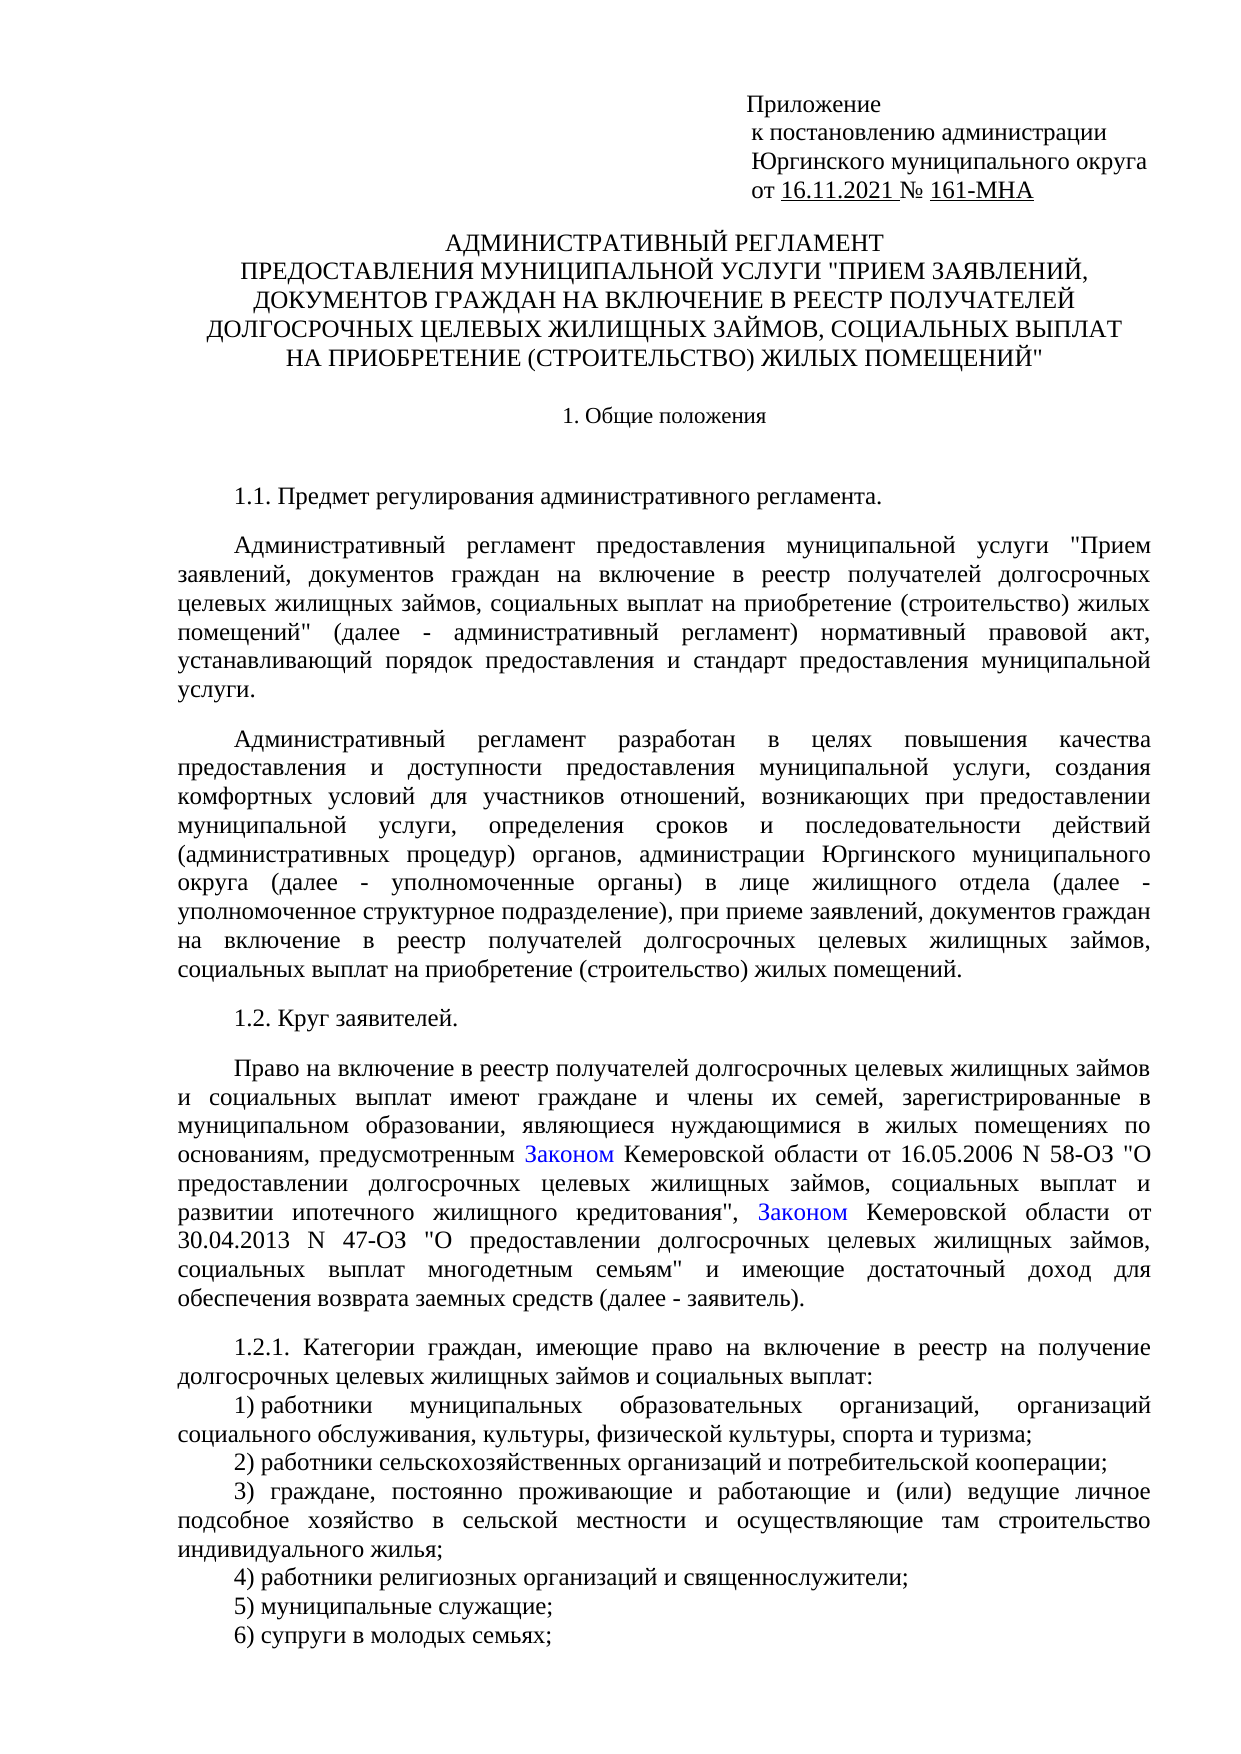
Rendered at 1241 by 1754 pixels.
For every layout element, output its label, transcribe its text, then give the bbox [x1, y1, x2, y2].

text к постановлению администрации [546, 117, 1152, 146]
text НА ПРИОБРЕТЕНИЕ (СТРОИТЕЛЬСТВО) ЖИЛЫХ ПОМЕЩЕНИЙ" [177, 343, 1152, 371]
text Юргинского муниципального округа [546, 146, 1152, 175]
text АДМИНИСТРАТИВНЫЙ РЕГЛАМЕНТ [177, 228, 1152, 256]
text 1.2. Круг заявителей. [177, 1003, 1152, 1032]
text 4) работники религиозных организаций и священнослужители; [177, 1562, 1152, 1591]
text 5) муниципальные служащие; [177, 1591, 1152, 1620]
text 2) работники сельскохозяйственных организаций и потребительской кооперации; [177, 1447, 1152, 1476]
text 3) граждане, постоянно проживающие и работающие и (или) ведущие личное подсобное хозяйство в сельской местности и осуществляющие там строительство индивидуального жилья; [177, 1476, 1152, 1562]
text 1.2.1. Категории граждан, имеющие право на включение в реестр на получение долгосрочных целевых жилищных займов и социальных выплат: [177, 1332, 1152, 1390]
text Приложение [177, 89, 1152, 117]
text Административный регламент разработан в целях повышения качества предоставления и доступности предоставления муниципальной услуги, создания комфортных условий для участников отношений, возникающих при предоставлении муниципальной услуги, определения сроков и последовательности действий (административных процедур) органов, администрации Юргинского муниципального округа (далее - уполномоченные органы) в лице жилищного отдела (далее - уполномоченное структурное подразделение), при приеме заявлений, документов граждан на включение в реестр получателей долгосрочных целевых жилищных займов, социальных выплат на приобретение (строительство) жилых помещений. [177, 724, 1152, 982]
text 1).работники муниципальных образовательных организаций, организаций социального обслуживания, культуры, физической культуры, спорта и туризма; [177, 1390, 1152, 1447]
text 1. Общие положения [177, 402, 1152, 429]
text ДОКУМЕНТОВ ГРАЖДАН НА ВКЛЮЧЕНИЕ В РЕЕСТР ПОЛУЧАТЕЛЕЙ [177, 285, 1152, 314]
text 1.1. Предмет регулирования административного регламента. [177, 481, 1152, 509]
text Административный регламент предоставления муниципальной услуги "Прием заявлений, документов граждан на включение в реестр получателей долгосрочных целевых жилищных займов, социальных выплат на приобретение (строительство) жилых помещений" (далее - административный регламент) нормативный правовой акт, устанавливающий порядок предоставления и стандарт предоставления муниципальной услуги. [177, 530, 1152, 703]
text 6) супруги в молодых семьях; [177, 1620, 1152, 1649]
text ДОЛГОСРОЧНЫХ ЦЕЛЕВЫХ ЖИЛИЩНЫХ ЗАЙМОВ, СОЦИАЛЬНЫХ ВЫПЛАТ [177, 314, 1152, 343]
text Право на включение в реестр получателей долгосрочных целевых жилищных займов и социальных выплат имеют граждане и члены их семей, зарегистрированные в муниципальном образовании, являющиеся нуждающимися в жилых помещениях по основаниям, предусмотренным Законом Кемеровской области от 16.05.2006 N 58-ОЗ "О предоставлении долгосрочных целевых жилищных займов, социальных выплат и развитии ипотечного жилищного кредитования", Законом Кемеровской области от 30.04.2013 N 47-ОЗ "О предоставлении долгосрочных целевых жилищных займов, социальных выплат многодетным семьям" и имеющие достаточный доход для обеспечения возврата заемных средств (далее - заявитель). [177, 1053, 1152, 1312]
text от 16.11.2021 № 161-МНА [546, 175, 1152, 204]
text ПРЕДОСТАВЛЕНИЯ МУНИЦИПАЛЬНОЙ УСЛУГИ "ПРИЕМ ЗАЯВЛЕНИЙ, [177, 256, 1152, 285]
